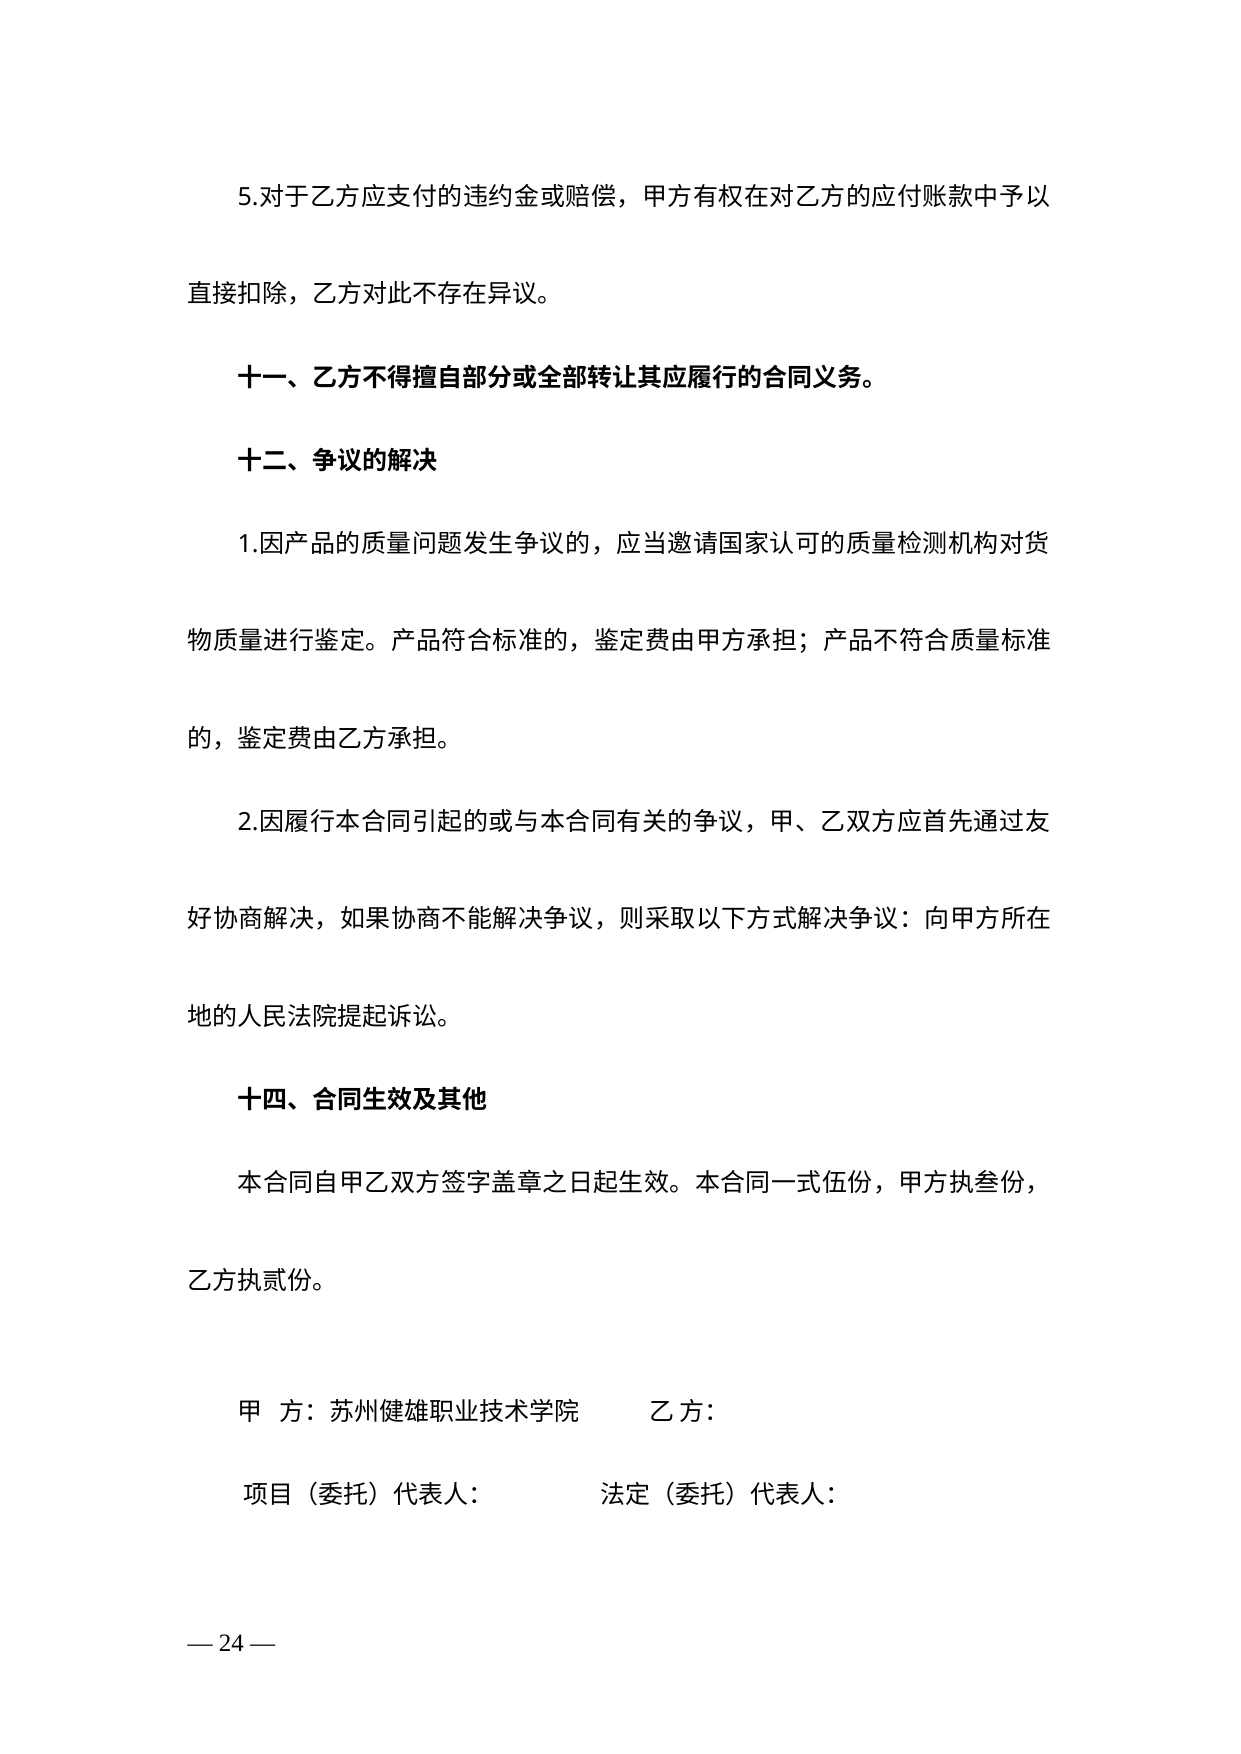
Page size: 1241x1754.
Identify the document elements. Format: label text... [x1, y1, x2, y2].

text 十一、乙方不得擅自部分或全部转让其应履行的合同义务。 [187, 343, 1053, 408]
text 十二、争议的解决 [187, 426, 1053, 491]
text 1.因产品的质量问题发生争议的，应当邀请国家认可的质量检测机构对货物质量进行鉴定。产品符合标准的，鉴定费由甲方承担；产品不符合质量标准的，鉴定费由乙方承担。 [187, 509, 1053, 769]
text 十四、合同生效及其他 [187, 1065, 1053, 1130]
text 项目（委托）代表人： 法定（委托）代表人： [187, 1460, 1053, 1525]
text 甲 方：苏州健雄职业技术学院 乙 方： [187, 1377, 1053, 1442]
text 本合同自甲乙双方签字盖章之日起生效。本合同一式伍份，甲方执叁份，乙方执贰份。 [187, 1148, 1053, 1311]
text 5.对于乙方应支付的违约金或赔偿，甲方有权在对乙方的应付账款中予以直接扣除，乙方对此不存在异议。 [187, 162, 1053, 324]
text 2.因履行本合同引起的或与本合同有关的争议，甲、乙双方应首先通过友好协商解决，如果协商不能解决争议，则采取以下方式解决争议：向甲方所在地的人民法院提起诉讼。 [187, 787, 1053, 1047]
